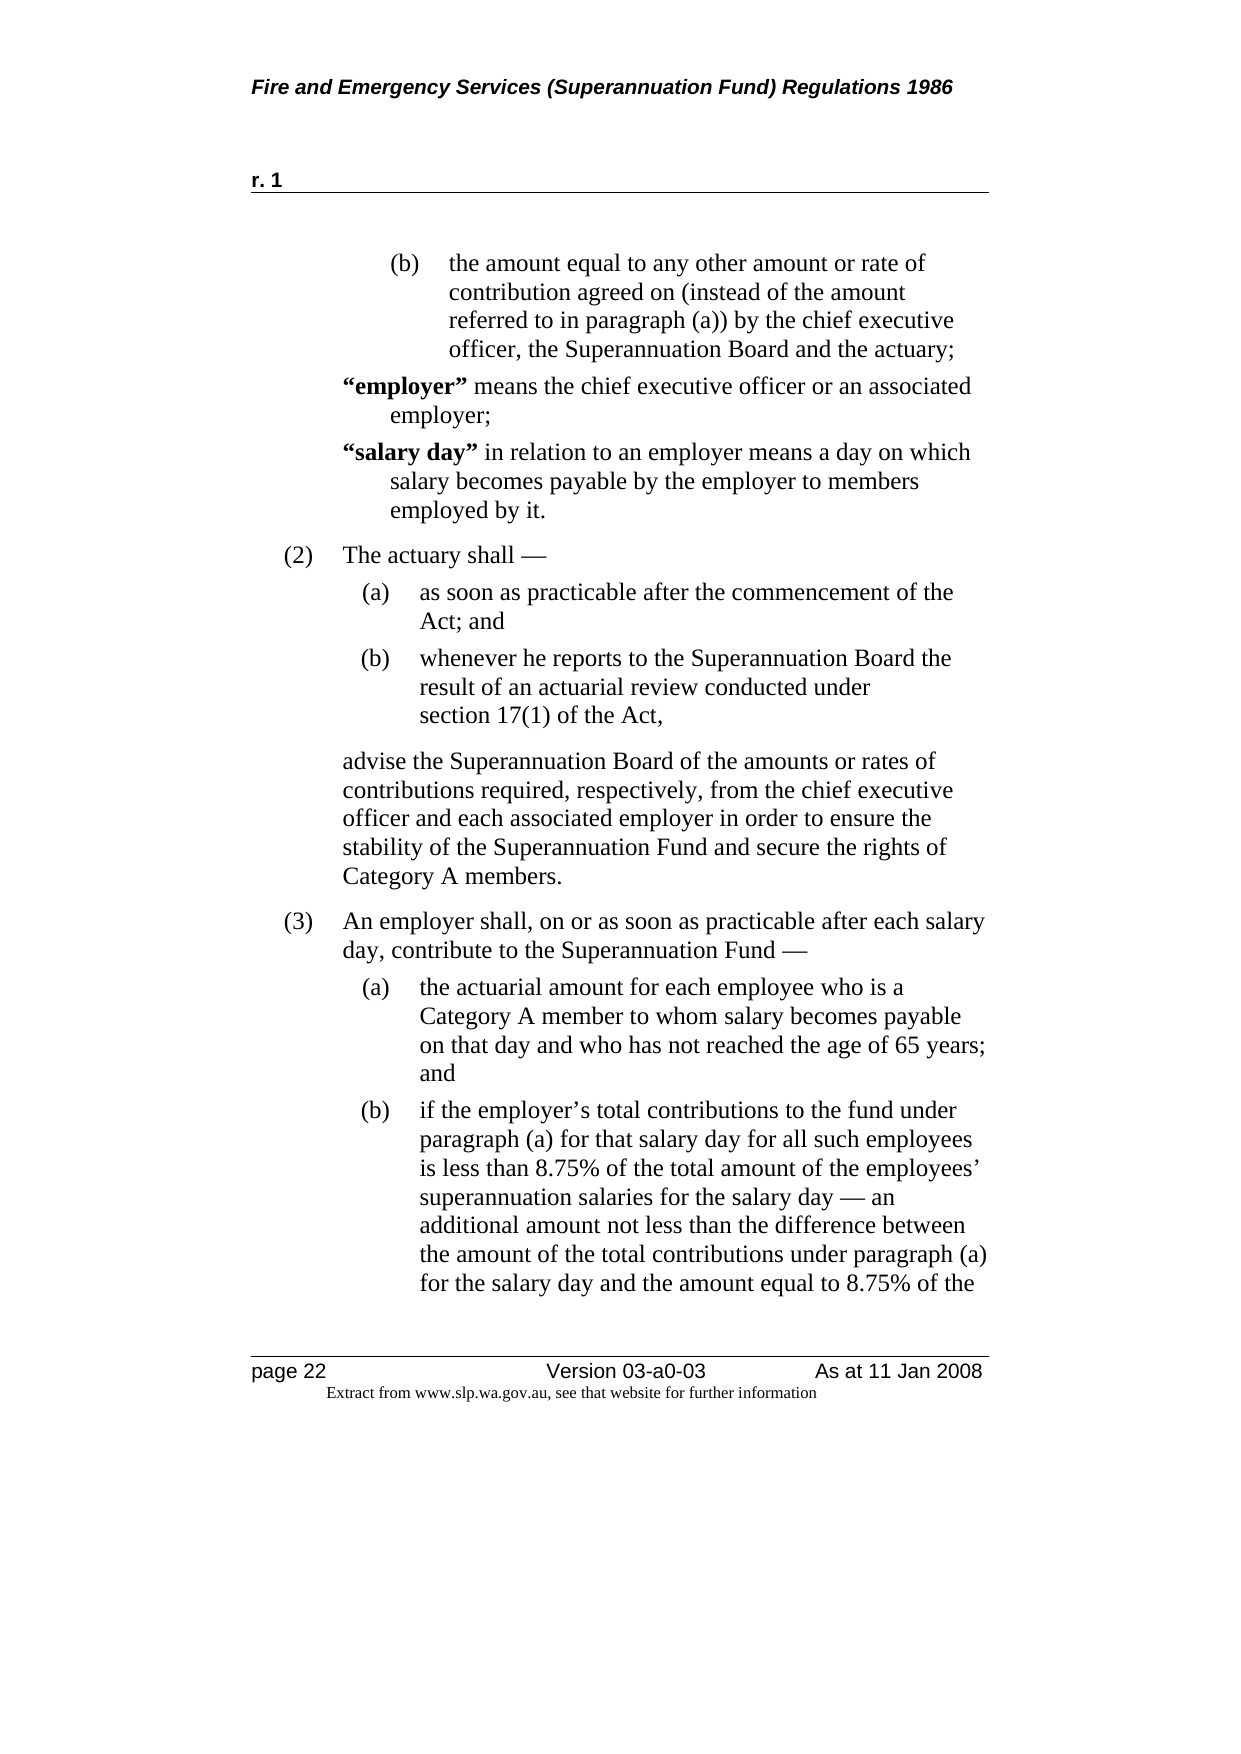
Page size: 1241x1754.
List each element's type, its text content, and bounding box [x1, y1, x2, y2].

text (a) as soon as practicable after the commencement of the Act; and [251, 577, 989, 635]
text advise the Superannuation Board of the amounts or rates of contributions required, respectively, from the chief executive officer and each associated employer in order to ensure the stability of the Superannuation Fund and secure the rights of Category A members. [251, 746, 989, 890]
text (b) the amount equal to any other amount or rate of contribution agreed on (instead of the amount referred to in paragraph (a)) by the chief executive officer, the Superannuation Board and the actuary; [251, 248, 989, 363]
text (b) whenever he reports to the Superannuation Board the result of an actuarial review conducted under section 17(1) of the Act, [251, 643, 989, 729]
text (2) The actuary shall — [251, 540, 989, 569]
text (3) An employer shall, on or as soon as practicable after each salary day, contribute to the Superannuation Fund — [251, 906, 989, 964]
text “employer” means the chief executive officer or an associated employer; [251, 371, 989, 429]
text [251, 1096, 989, 1297]
text (a) the actuarial amount for each employee who is a Category A member to whom salary becomes payable on that day and who has not reached the age of 65 years; and [251, 972, 989, 1087]
text “salary day” in relation to an employer means a day on which salary becomes payable by the employer to members employed by it. [251, 437, 989, 523]
